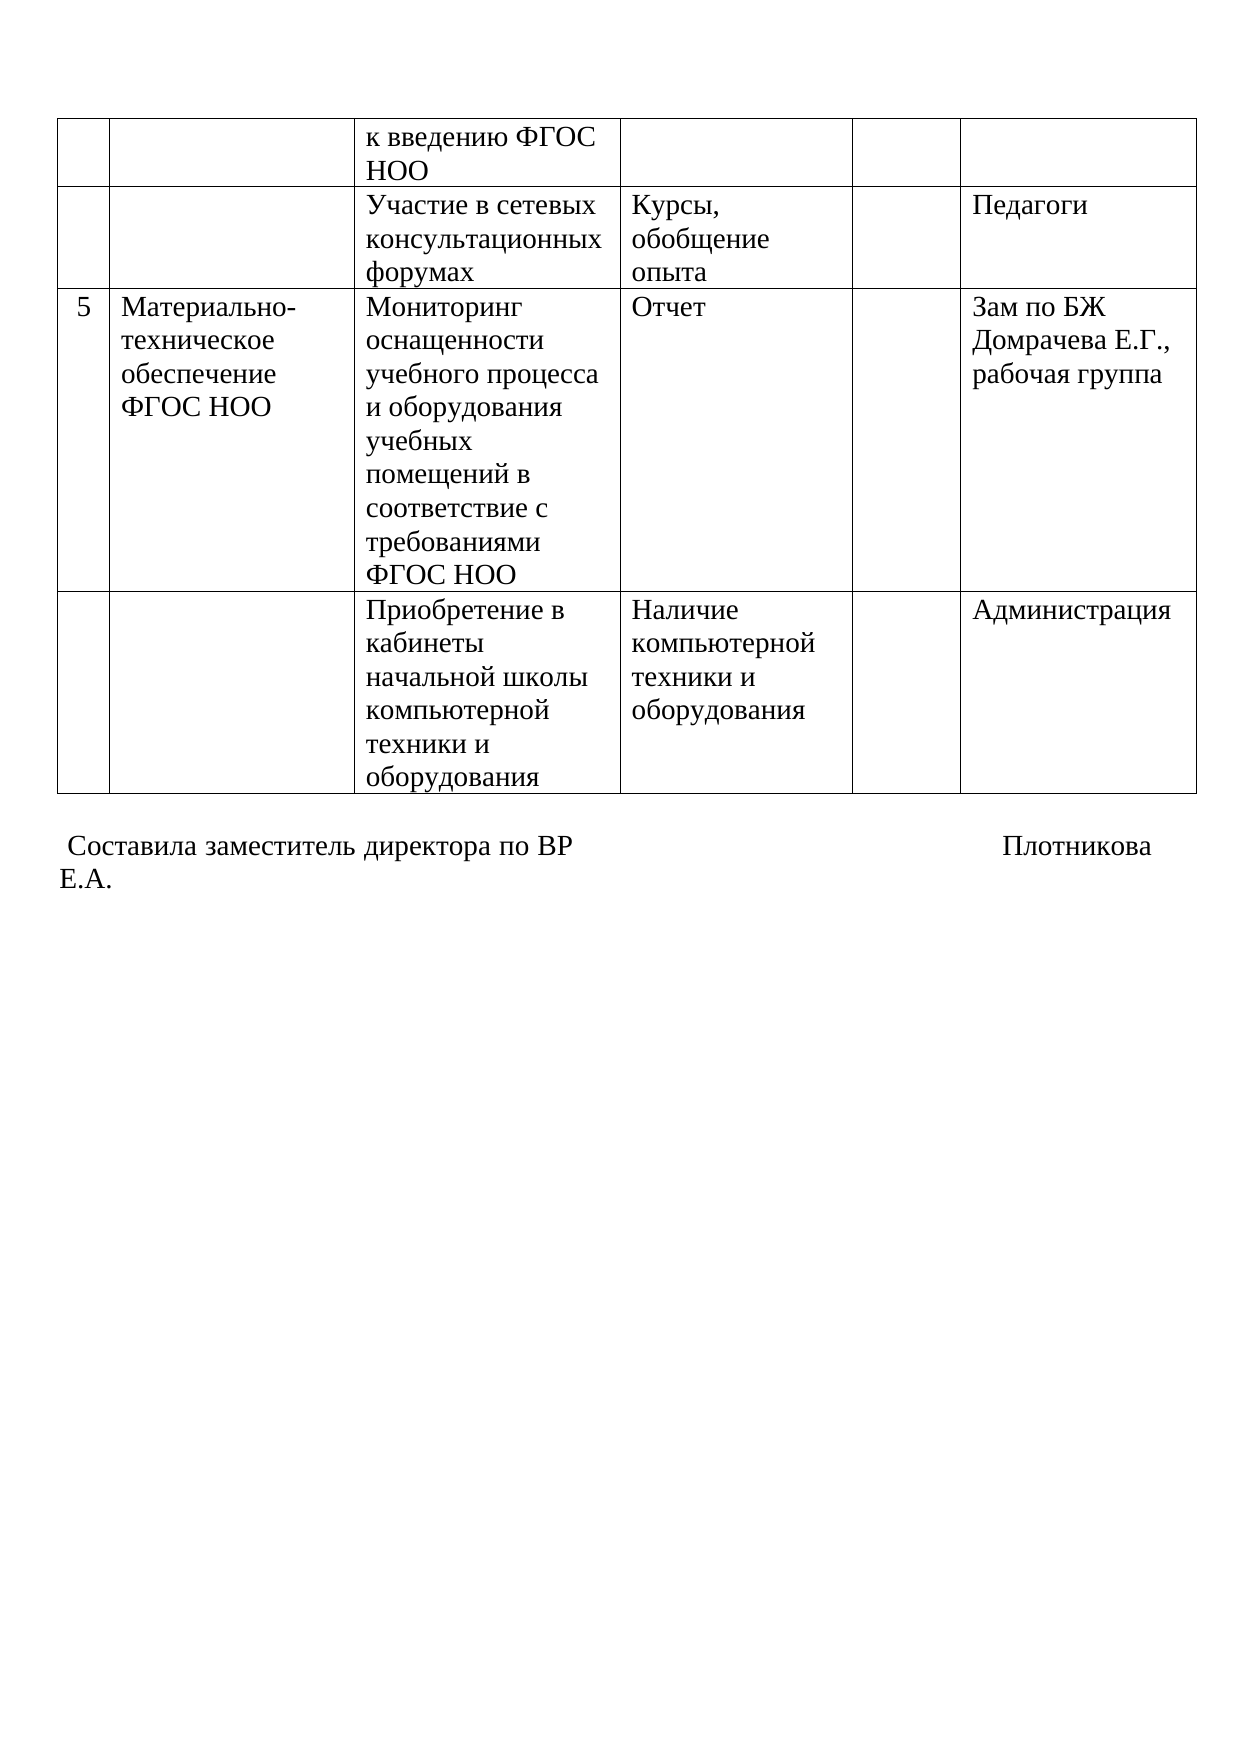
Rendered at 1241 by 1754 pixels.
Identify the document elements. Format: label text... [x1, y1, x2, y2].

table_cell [355, 119, 620, 186]
table_cell [110, 119, 354, 186]
table_cell Администрация [961, 592, 1196, 793]
table_cell Приобретение в кабинеты начальной школы компьютерной техники и оборудования [355, 592, 620, 793]
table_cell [961, 119, 1196, 186]
table_cell Курсы, обобщение опыта [621, 187, 852, 288]
table_cell [58, 187, 109, 288]
table_cell [853, 289, 960, 591]
table_cell Участие в сетевых консультационных форумах [355, 187, 620, 288]
table_cell Зам по БЖ Домрачева Е.Г., рабочая группа [961, 289, 1196, 591]
table_cell [853, 187, 960, 288]
table_cell [58, 592, 109, 793]
table_cell 5 [58, 289, 109, 591]
table_cell Мониторинг оснащенности учебного процесса и оборудования учебных помещений в соответствие с требованиями ФГОС НОО [355, 289, 620, 591]
table_cell [110, 187, 354, 288]
text Составила заместитель директора по ВР Плотникова Е.А. [59, 828, 1152, 895]
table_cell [621, 119, 852, 186]
table_cell [853, 119, 960, 186]
table_cell Материально-техническое обеспечение ФГОС НОО [110, 289, 354, 591]
table_cell Отчет [621, 289, 852, 591]
table_cell [853, 592, 960, 793]
table_cell [58, 119, 109, 186]
table_cell Наличие компьютерной техники и оборудования [621, 592, 852, 793]
table_cell Педагоги [961, 187, 1196, 288]
table_cell [110, 592, 354, 793]
